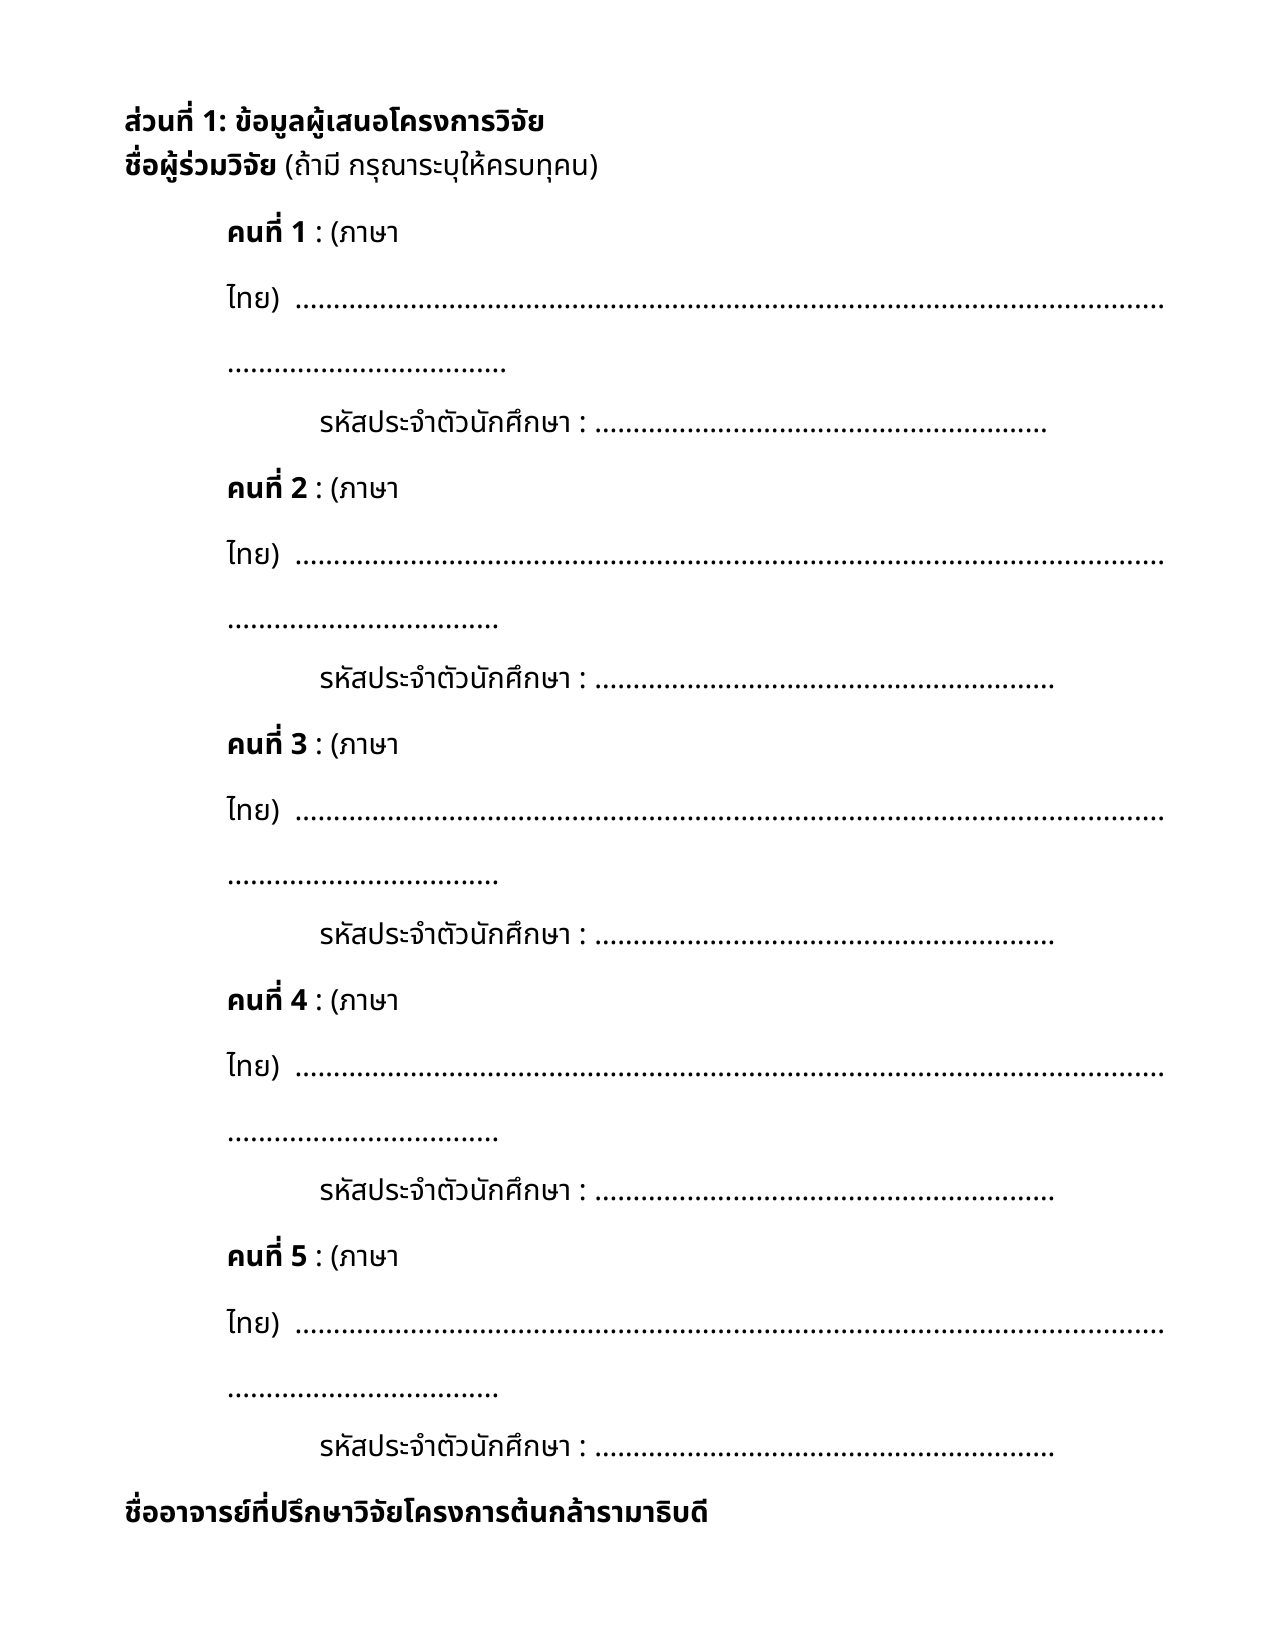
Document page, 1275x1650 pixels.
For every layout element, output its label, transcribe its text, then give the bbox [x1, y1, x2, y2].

text รหัสประจำตัวนักศึกษา : …………………………………………………… [124, 1425, 1166, 1470]
text ชื่อผู้ร่วมวิจัย (ถ้ามี กรุณาระบุให้ครบทุคน) [124, 145, 1166, 189]
list คนที่ 4 : (ภาษาไทย) …………………………………………………………………..………………..................................................... [227, 979, 1166, 1149]
text รหัสประจำตัวนักศึกษา : …………………………………………………… [124, 1169, 1166, 1213]
text รหัสประจำตัวนักศึกษา : …………………………………………………… [124, 657, 1166, 701]
list คนที่ 3 : (ภาษาไทย) …………………………………………………………………..………………..................................................... [227, 723, 1166, 893]
list คนที่ 2 : (ภาษาไทย) …………………………………………………………………..………………..................................................... [227, 467, 1166, 637]
text ชื่ออาจารย์ที่ปรึกษาวิจัยโครงการต้นกล้ารามาธิบดี [124, 1492, 1166, 1536]
text รหัสประจำตัวนักศึกษา : …………………………………………………… [124, 913, 1166, 957]
text ส่วนที่ 1: ข้อมูลผู้เสนอโครงการวิจัย [124, 100, 1166, 145]
list คนที่ 1 : (ภาษาไทย) …………………………………………….……………………..………………..................................................... [227, 211, 1166, 381]
text รหัสประจำตัวนักศึกษา : ……………………………….….……………… [124, 401, 1166, 445]
list คนที่ 5 : (ภาษาไทย) …………………………………………………………………..………………..................................................... [227, 1236, 1166, 1406]
